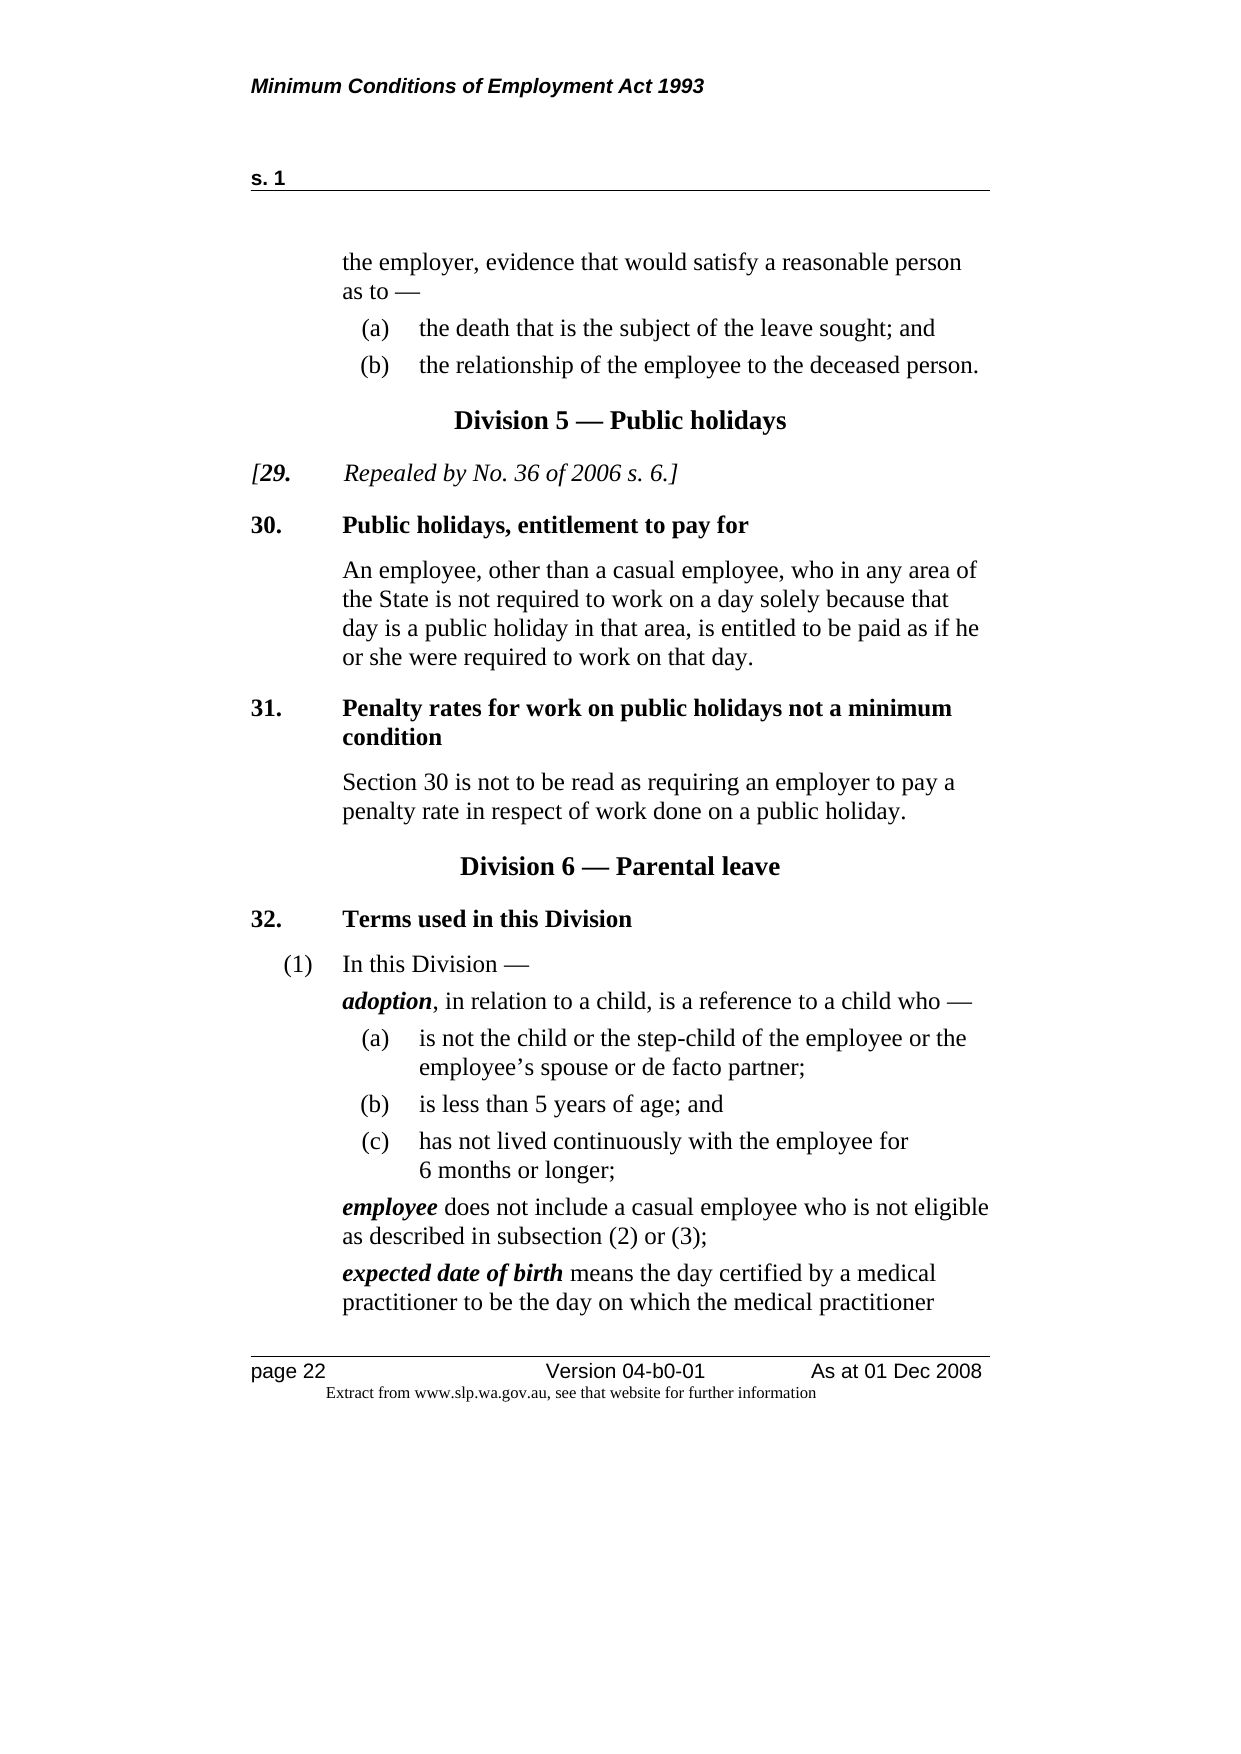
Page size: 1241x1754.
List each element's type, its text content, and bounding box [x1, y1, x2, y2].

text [251, 247, 990, 305]
subtitle 32. Terms used in this Division [251, 904, 990, 933]
subtitle 30. Public holidays, entitlement to pay for [251, 510, 990, 539]
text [251, 1258, 990, 1316]
text [29. Repealed by No. 36 of 2006 s. 6.] [251, 458, 990, 487]
text (a) the death that is the subject of the leave sought; and [251, 313, 990, 342]
subtitle Division 5 — Public holidays [251, 404, 990, 435]
text (a) is not the child or the step-child of the employee or the employee’s spouse or de facto partner; [251, 1023, 990, 1081]
text Section 30 is not to be read as requiring an employer to pay a penalty rate in respect of work done on a public holiday. [251, 767, 990, 825]
text (b) is less than 5 years of age; and [251, 1089, 990, 1118]
subtitle 31. Penalty rates for work on public holidays not a minimum condition [251, 693, 990, 751]
text (b) the relationship of the employee to the deceased person. [251, 350, 990, 379]
subtitle Division 6 — Parental leave [251, 850, 990, 881]
text employee does not include a casual employee who is not eligible as described in subsection (2) or (3); [251, 1192, 990, 1250]
text (c) has not lived continuously with the employee for 6 months or longer; [251, 1126, 990, 1184]
text (1) In this Division — [251, 949, 990, 978]
text adoption, in relation to a child, is a reference to a child who — [251, 986, 990, 1015]
text An employee, other than a casual employee, who in any area of the State is not required to work on a day solely because that day is a public holiday in that area, is entitled to be paid as if he or she were required to work on that day. [251, 555, 990, 670]
